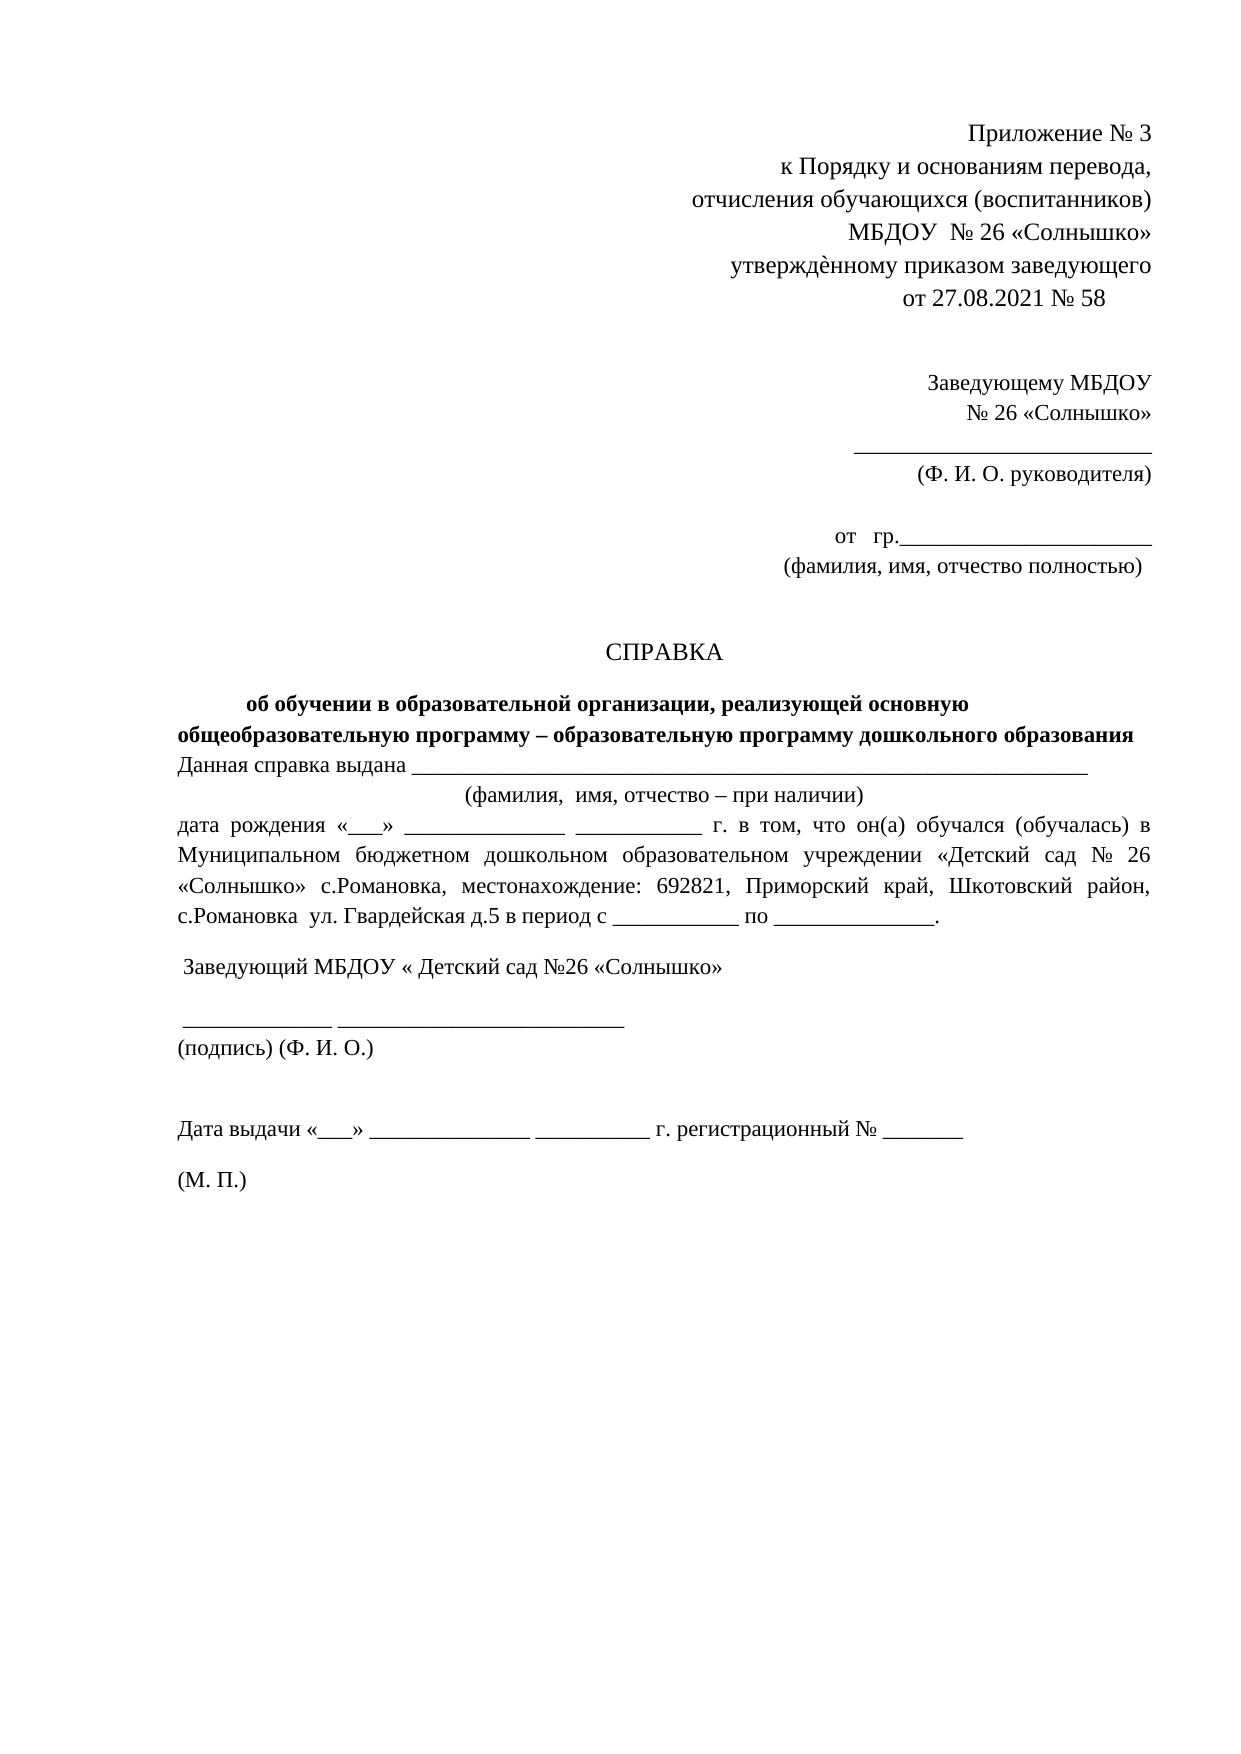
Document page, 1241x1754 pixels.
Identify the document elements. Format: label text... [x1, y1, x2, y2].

text об обучении в образовательной организации, реализующей основную общеобразовательную программу – образовательную программу дошкольного образования Данная справка выдана ___________________________________________________________ [177, 690, 1152, 777]
text (Ф. И. О. руководителя) [177, 460, 1152, 486]
text (подпись) (Ф. И. О.) [177, 1034, 1152, 1061]
text Дата выдачи «___» ______________ __________ г. регистрационный № _______ [177, 1115, 1152, 1142]
text № 26 «Солнышко» [177, 399, 1152, 426]
text от 27.08.2021 № 58 [177, 283, 1152, 312]
text МБДОУ № 26 «Солнышко» [177, 217, 1152, 246]
text (фамилия, имя, отчество – при наличии) [177, 781, 1152, 807]
text отчисления обучающихся (воспитанников) [177, 184, 1152, 213]
text (М. П.) [177, 1166, 1152, 1193]
text _____________ _________________________ [177, 1004, 1152, 1030]
text Приложение № 3 [177, 118, 1152, 147]
text Заведующему МБДОУ [177, 369, 1152, 396]
text __________________________ [177, 430, 1152, 456]
text к Порядку и основаниям перевода, [177, 151, 1152, 180]
text дата рождения «___» ______________ ___________ г. в том, что он(а) обучался (обучалась) в Муниципальном бюджетном дошкольном образовательном учреждении «Детский сад № 26 «Солнышко» с.Романовка, местонахождение: 692821, Приморский край, Шкотовский район, с.Романовка ул. Гвардейская д.5 в период с ___________ по ______________. [177, 811, 1152, 928]
text утверждѐнному приказом заведующего [177, 250, 1152, 279]
text СПРАВКА [177, 637, 1152, 665]
text Заведующий МБДОУ « Детский сад №26 «Солнышко» [177, 953, 1152, 979]
text (фамилия, имя, отчество полностью) [177, 552, 1152, 579]
text от гр.______________________ [177, 522, 1152, 549]
